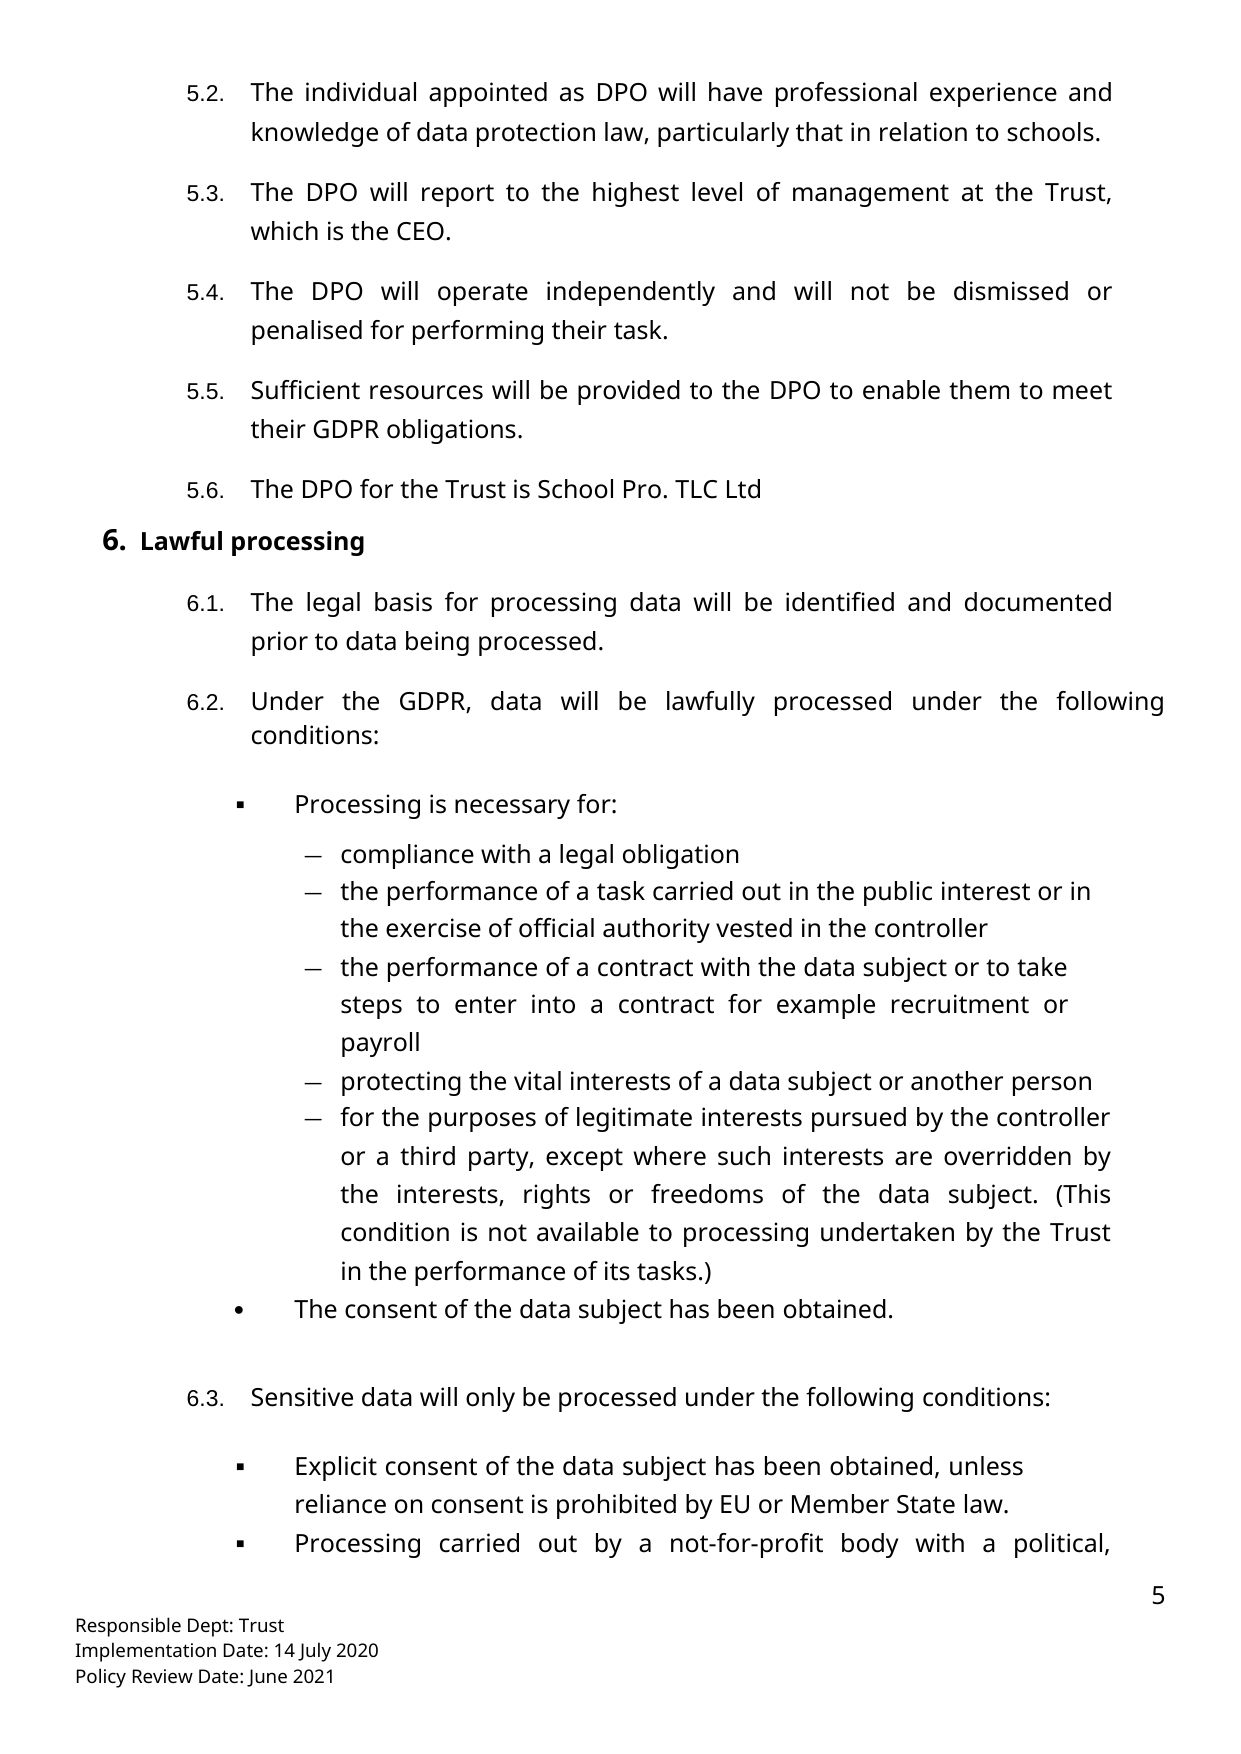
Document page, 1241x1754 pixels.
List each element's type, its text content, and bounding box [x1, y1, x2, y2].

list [235, 1525, 1112, 1559]
list The legal basis for processing data will be identified and documented prior to data being processed. [186, 585, 1114, 658]
list The consent of the data subject has been obtained. [235, 1292, 1165, 1326]
subtitle Lawful processing [102, 519, 1165, 558]
list The DPO will operate independently and will not be dismissed or penalised for performing their task. [186, 273, 1113, 347]
list for the purposes of legitimate interests pursued by the controller or a third party, except where such interests are overridden by the interests, rights or freedoms of the data subject. (This condition is not available to processing undertaken by the Trust in the performance of its tasks.) [303, 1100, 1112, 1288]
list Sensitive data will only be processed under the following conditions: [186, 1379, 1165, 1413]
list Under the GDPR, data will be lawfully processed under the following conditions: [186, 684, 1165, 752]
list Explicit consent of the data subject has been obtained, unless reliance on consent is prohibited by EU or Member State law. [235, 1448, 1025, 1521]
list The DPO for the Trust is School Pro. TLC Ltd [186, 472, 1113, 506]
list the performance of a contract with the data subject or to take steps to enter into a contract for example recruitment or payroll [303, 950, 1069, 1059]
list The DPO will report to the highest level of management at the Trust, which is the CEO. [186, 174, 1113, 247]
list the performance of a task carried out in the public interest or in the exercise of official authority vested in the controller [303, 874, 1093, 945]
list protecting the vital interests of a data subject or another person [303, 1063, 1165, 1097]
list The individual appointed as DPO will have professional experience and knowledge of data protection law, particularly that in relation to schools. [186, 75, 1113, 148]
list compliance with a legal obligation [303, 837, 1165, 871]
list Processing is necessary for: [235, 787, 1165, 821]
list Sufficient resources will be provided to the DPO to enable them to meet their GDPR obligations. [186, 372, 1113, 446]
